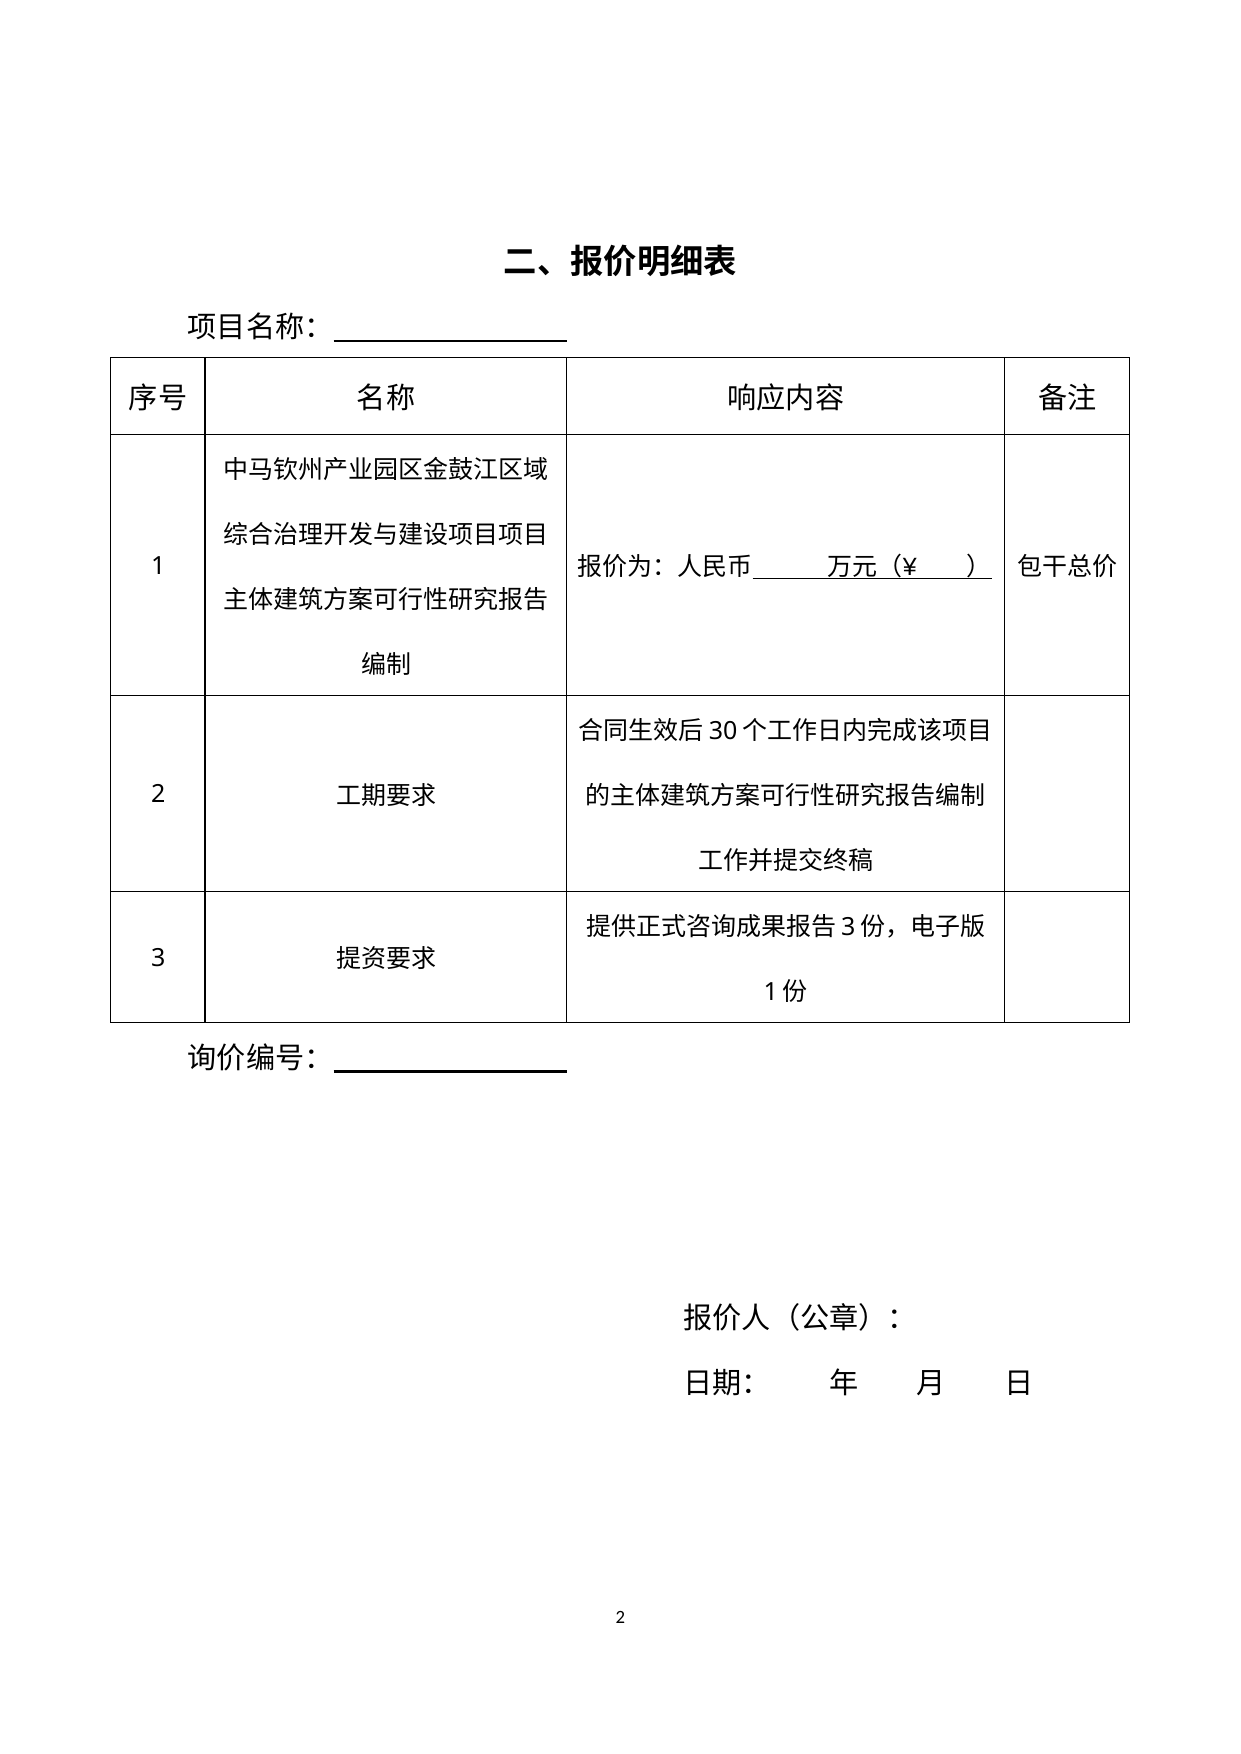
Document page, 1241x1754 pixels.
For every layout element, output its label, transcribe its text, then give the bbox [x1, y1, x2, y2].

text 日期： 年 月 日 [187, 1348, 1053, 1413]
table_header 序号 [111, 358, 204, 434]
table_cell 工期要求 [206, 696, 566, 891]
table_cell 2 [111, 696, 204, 891]
table_cell 中马钦州产业园区金鼓江区域综合治理开发与建设项目项目主体建筑方案可行性研究报告编制 [206, 435, 566, 695]
table_cell 3 [111, 892, 204, 1022]
table_cell 提资要求 [206, 892, 566, 1022]
table_cell 1 [111, 435, 204, 695]
table_cell 报价为：人民币 万元（¥ ） [567, 435, 1004, 695]
text 二、报价明细表 [187, 227, 1053, 292]
table_cell 包干总价 [1005, 435, 1129, 695]
table_header 备注 [1005, 358, 1129, 434]
table_cell [1005, 892, 1129, 1022]
table_cell 提供正式咨询成果报告3份，电子版1份 [567, 892, 1004, 1022]
table_cell [1005, 696, 1129, 891]
text 报价人（公章）： [187, 1283, 1053, 1348]
table_header 响应内容 [567, 358, 1004, 434]
table_cell 合同生效后30个工作日内完成该项目的主体建筑方案可行性研究报告编制工作并提交终稿 [567, 696, 1004, 891]
text 项目名称： [187, 292, 1053, 357]
table_header 名称 [206, 358, 566, 434]
text 询价编号： [187, 1023, 1053, 1088]
